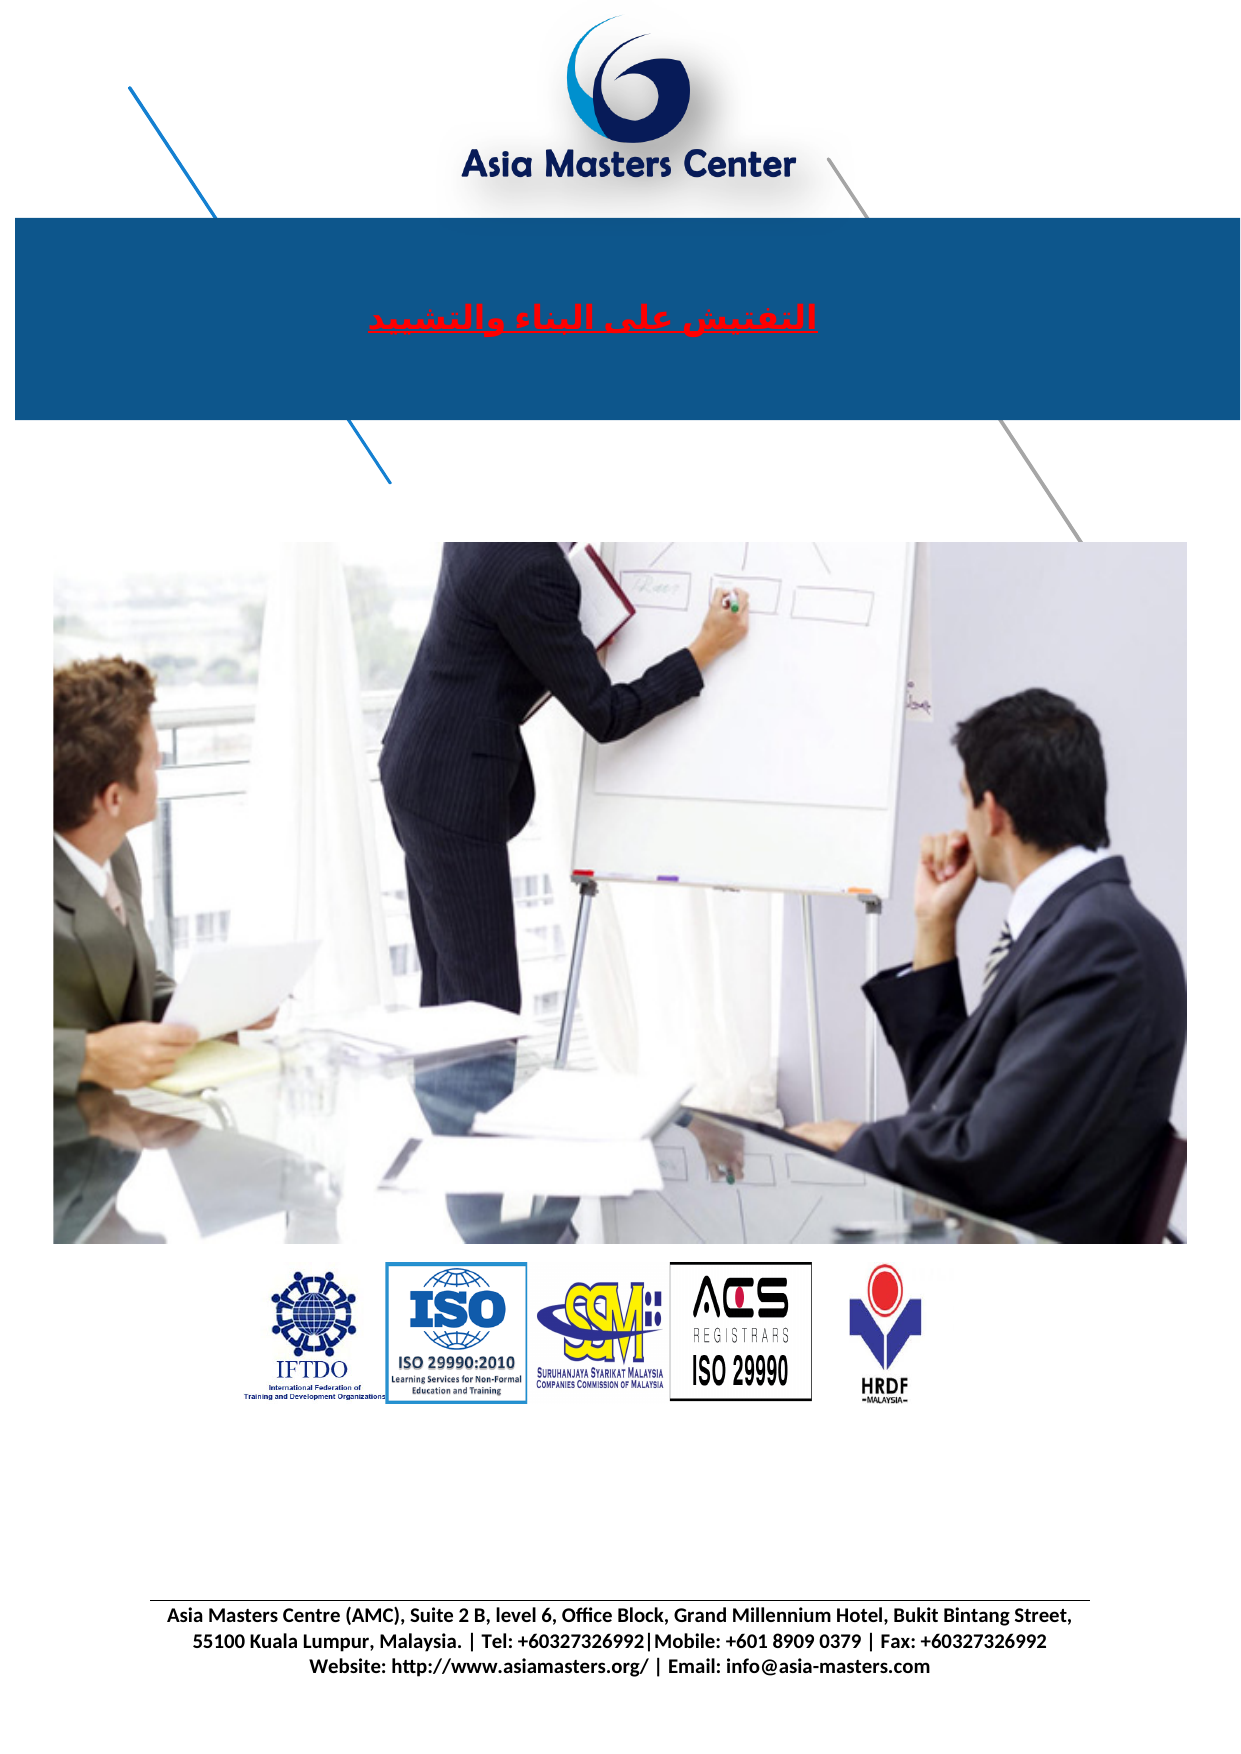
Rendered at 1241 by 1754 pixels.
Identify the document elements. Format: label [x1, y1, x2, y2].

picture [243, 1262, 954, 1404]
picture [53, 542, 1187, 1244]
picture [453, 0, 808, 234]
